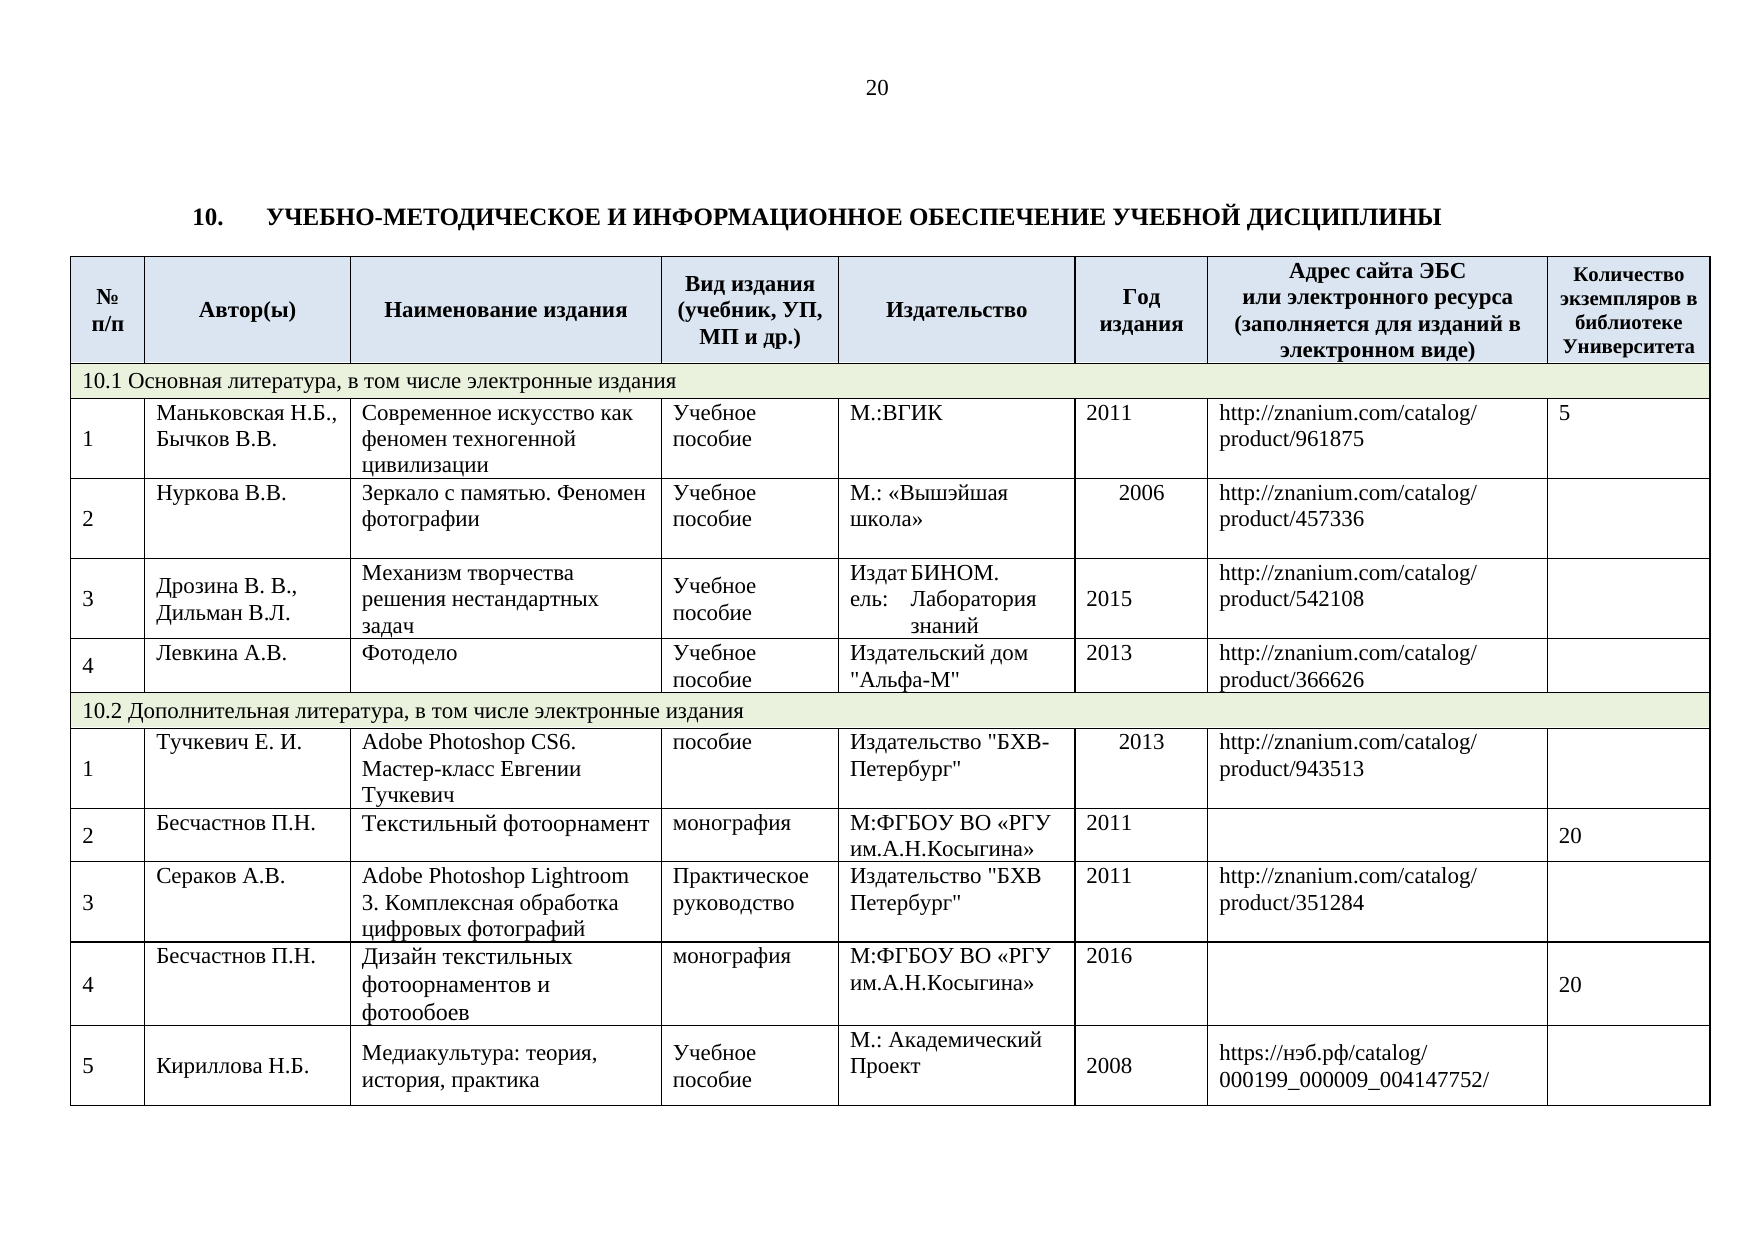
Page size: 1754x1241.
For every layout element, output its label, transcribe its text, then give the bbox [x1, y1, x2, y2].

table_cell [1548, 479, 1709, 558]
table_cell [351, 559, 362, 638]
table_cell 5 [71, 1026, 144, 1105]
table_cell 2013 [1076, 639, 1207, 692]
table_cell 2011 [1076, 809, 1207, 861]
table_cell 10.1 Основная литература, в том числе электронные издания [71, 364, 1709, 398]
table_cell 20 [1548, 943, 1709, 1025]
table_cell [839, 559, 850, 638]
table_cell М.: «Вышэйшая школа» [839, 479, 1074, 558]
table_cell Фотодело [351, 639, 661, 692]
table_cell Дрозина В. В., Дильман В.Л. [145, 559, 350, 638]
table_cell 2011 [1076, 862, 1207, 941]
table_cell [1208, 809, 1547, 861]
table_cell [1548, 729, 1709, 807]
table_header Наименование издания [351, 257, 661, 362]
table_cell [1064, 559, 1074, 638]
table_header Автор(ы) [145, 257, 350, 362]
table_cell Кириллова Н.Б. [145, 1026, 350, 1105]
table_cell 2016 [1076, 943, 1207, 1025]
table_header Адрес сайта ЭБС или электронного ресурса (заполняется для изданий в электронном виде) [1208, 257, 1547, 362]
table_cell 1 [71, 399, 144, 478]
table_cell 2 [71, 479, 144, 558]
table_cell Учебное пособие [662, 559, 838, 638]
table_cell Бесчастнов П.Н. [145, 943, 350, 1025]
table_cell монография [662, 943, 838, 1025]
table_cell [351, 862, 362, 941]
table_cell 20 [1548, 809, 1709, 861]
table_cell http://znanium.com/catalog/product/351284 [1208, 862, 1547, 941]
table_cell 3 [71, 862, 144, 941]
table_cell Сераков А.В. [145, 862, 350, 941]
table_cell пособие [662, 729, 838, 807]
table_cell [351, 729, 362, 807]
subtitle УЧЕБНО-МЕТОДИЧЕСКОЕ И ИНФОРМАЦИОННОЕ ОБЕСПЕЧЕНИЕ УЧЕБНОЙ ДИСЦИПЛИНЫ [192, 202, 1636, 231]
table_cell 10.2 Дополнительная литература, в том числе электронные издания [71, 693, 1709, 727]
table_cell Издательский дом "Альфа-М" [960, 639, 1074, 692]
table_header Год издания [1076, 257, 1207, 362]
table_cell [1208, 943, 1547, 1025]
table_cell 2013 [1076, 729, 1207, 807]
table_cell Adobe Photoshop Lightroom 3. Комплексная обработка цифровых фотографий [586, 862, 661, 941]
table_cell М.:ВГИК [839, 399, 1074, 478]
table_cell 1 [71, 729, 144, 807]
table_cell М.: Академический Проект [839, 1026, 1074, 1105]
table_cell Тучкевич Е. И. [145, 729, 350, 807]
table_cell Механизм творчества решения нестандартных задач [414, 559, 661, 638]
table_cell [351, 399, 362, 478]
table_cell Бесчастнов П.Н. [145, 809, 350, 861]
table_cell http://znanium.com/catalog/product/366626 [1208, 639, 1547, 692]
table_cell http://znanium.com/catalog/product/542108 [1208, 559, 1547, 638]
table_cell Учебное пособие [662, 1026, 838, 1105]
table_cell Медиакультура: теория, история, практика [351, 1026, 661, 1105]
table_cell http://znanium.com/catalog/product/961875 [1208, 399, 1547, 478]
table_header № п/п [71, 257, 144, 362]
table_cell 2006 [1076, 479, 1207, 558]
table_cell 2008 [1076, 1026, 1207, 1105]
table_cell [1548, 862, 1709, 941]
table_cell 2011 [1076, 399, 1207, 478]
table_header Издательство [839, 257, 1074, 362]
table_cell М:ФГБОУ ВО «РГУ им.А.Н.Косыгина» [839, 943, 1074, 1025]
table_cell 2015 [1076, 559, 1207, 638]
table_cell Adobe Photoshop CS6. Мастер-класс Евгении Тучкевич [454, 729, 661, 807]
table_cell 2 [71, 809, 144, 861]
table_cell монография [662, 809, 838, 861]
table_cell Издательство "БХВ Петербург" [839, 862, 1074, 941]
table_cell https://нэб.рф/catalog/000199_000009_004147752/ [1208, 1026, 1547, 1105]
table_cell [1548, 639, 1709, 692]
table_cell [1548, 1026, 1709, 1105]
table_cell Практическое руководство [662, 862, 838, 941]
table_cell Левкина А.В. [145, 639, 350, 692]
table_cell Дизайн текстильных фотоорнаментов и фотообоев [470, 943, 661, 1025]
table_cell Издательство "БХВ-Петербург" [839, 729, 1074, 807]
table_header Вид издания (учебник, УП, МП и др.) [662, 257, 838, 362]
table_cell 4 [71, 943, 144, 1025]
table_header Количество экземпляров в библиотеке Университета [1548, 257, 1709, 362]
table_cell 3 [71, 559, 144, 638]
table_cell Учебное пособие [662, 639, 838, 692]
table_cell 5 [1548, 399, 1709, 478]
table_cell М:ФГБОУ ВО «РГУ им.А.Н.Косыгина» [839, 809, 1074, 861]
table_cell Нуркова В.В. [145, 479, 350, 558]
table_cell Учебное пособие [662, 399, 838, 478]
table_cell Текстильный фотоорнамент [351, 809, 661, 861]
table_cell Маньковская Н.Б., Бычков В.В. [145, 399, 350, 478]
table_cell http://znanium.com/catalog/product/457336 [1208, 479, 1547, 558]
table_cell http://znanium.com/catalog/product/943513 [1208, 729, 1547, 807]
table_cell [1548, 559, 1709, 638]
table_cell Современное искусство как феномен техногенной цивилизации [489, 399, 661, 478]
table_cell 4 [71, 639, 144, 692]
table_cell Зеркало с памятью. Феномен фотографии [351, 479, 661, 558]
table_cell Учебное пособие [662, 479, 838, 558]
